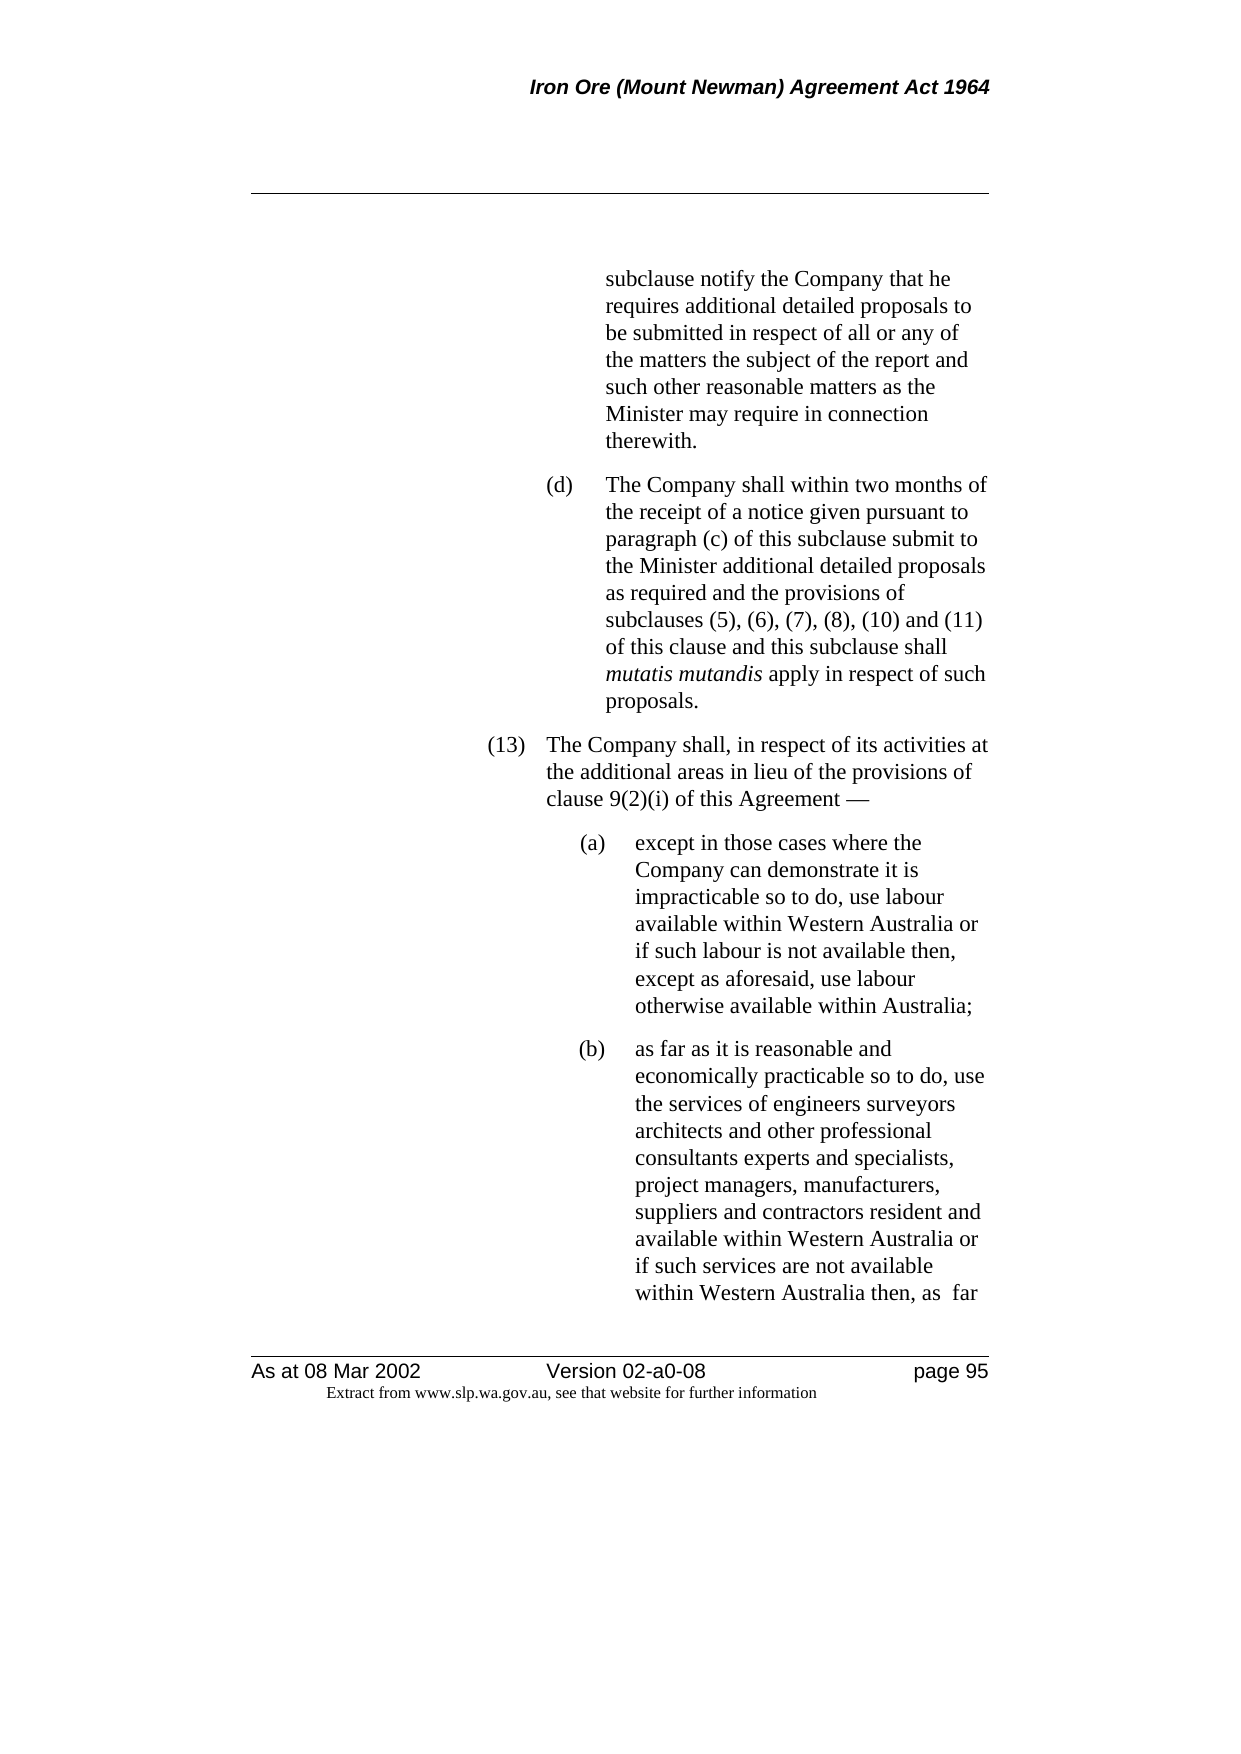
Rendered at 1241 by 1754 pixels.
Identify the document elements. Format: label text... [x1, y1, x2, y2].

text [399, 1035, 989, 1306]
text (d) The Company shall within two months of the receipt of a notice given pursuant to paragraph (c) of this subclause submit to the Minister additional detailed proposals as required and the provisions of subclauses (5), (6), (7), (8), (10) and (11) of this clause and this subclause shall mutatis mutandis apply in respect of such proposals. [399, 470, 989, 714]
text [399, 264, 989, 453]
text (13) The Company shall, in respect of its activities at the additional areas in lieu of the provisions of clause 9(2)(i) of this Agreement — [399, 731, 989, 812]
text (a) except in those cases where the Company can demonstrate it is impracticable so to do, use labour available within Western Australia or if such labour is not available then, except as aforesaid, use labour otherwise available within Australia; [399, 828, 989, 1018]
